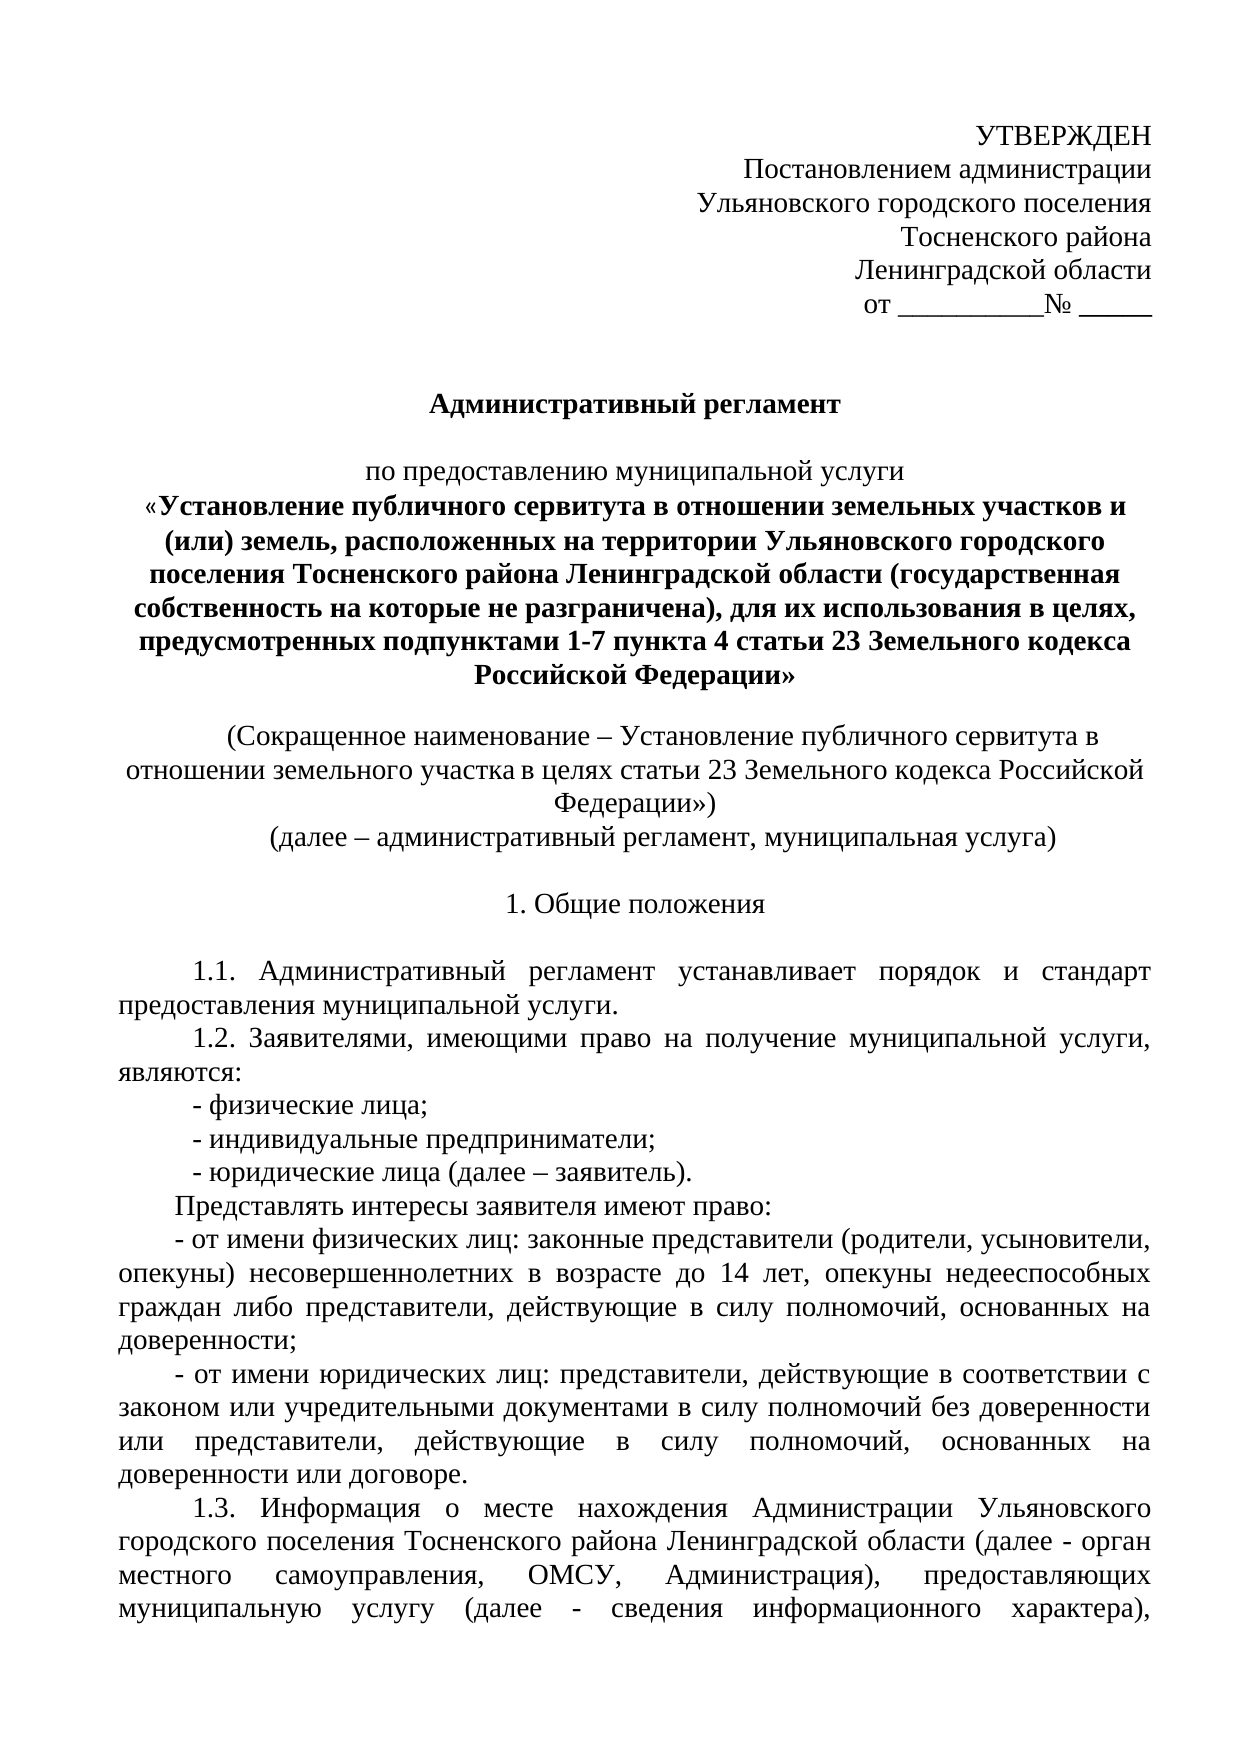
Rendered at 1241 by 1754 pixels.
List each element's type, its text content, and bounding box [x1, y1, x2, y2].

text - физические лица; [118, 1087, 1152, 1121]
text 1.2. Заявителями, имеющими право на получение муниципальной услуги, являются: [118, 1020, 1152, 1087]
text - от имени юридических лиц: представители, действующие в соответствии с законом или учредительными документами в силу полномочий без доверенности или представители, действующие в силу полномочий, основанных на доверенности или договоре. [118, 1356, 1152, 1490]
text - индивидуальные предприниматели; [118, 1121, 1152, 1154]
title по предоставлению муниципальной услуги [118, 453, 1152, 487]
text 1.1. Административный регламент устанавливает порядок и стандарт предоставления муниципальной услуги. [118, 953, 1152, 1020]
text (Сокращенное наименование – Установление публичного сервитута в отношении земельного участка в целях статьи 23 Земельного кодекса Российской Федерации») [118, 718, 1152, 819]
title УТВЕРЖДЕН [118, 118, 1152, 152]
title Тосненского района [118, 219, 1152, 252]
text Представлять интересы заявителя имеют право: [118, 1188, 1152, 1222]
title Ульяновского городского поселения [118, 185, 1152, 219]
text - от имени физических лиц: законные представители (родители, усыновители, опекуны) несовершеннолетних в возрасте до 14 лет, опекуны недееспособных граждан либо представители, действующие в силу полномочий, основанных на доверенности; [118, 1222, 1152, 1356]
text (далее – административный регламент, муниципальная услуга) [118, 819, 1152, 853]
title Ленинградской области [118, 252, 1152, 286]
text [118, 1490, 1152, 1624]
text - юридические лица (далее – заявитель). [118, 1154, 1152, 1188]
text 1. Общие положения [118, 886, 1152, 920]
title Постановлением администрации [118, 152, 1152, 185]
text «Установление публичного сервитута в отношении земельных участков и (или) земель, расположенных на территории Ульяновского городского поселения Тосненского района Ленинградской области (государственная собственность на которые не разграничена), для их использования в целях, предусмотренных подпунктами 1-7 пункта 4 статьи 23 Земельного кодекса Российской Федерации» [118, 487, 1152, 690]
title Административный регламент [118, 386, 1152, 420]
title от __________№ _____ [118, 286, 1152, 319]
